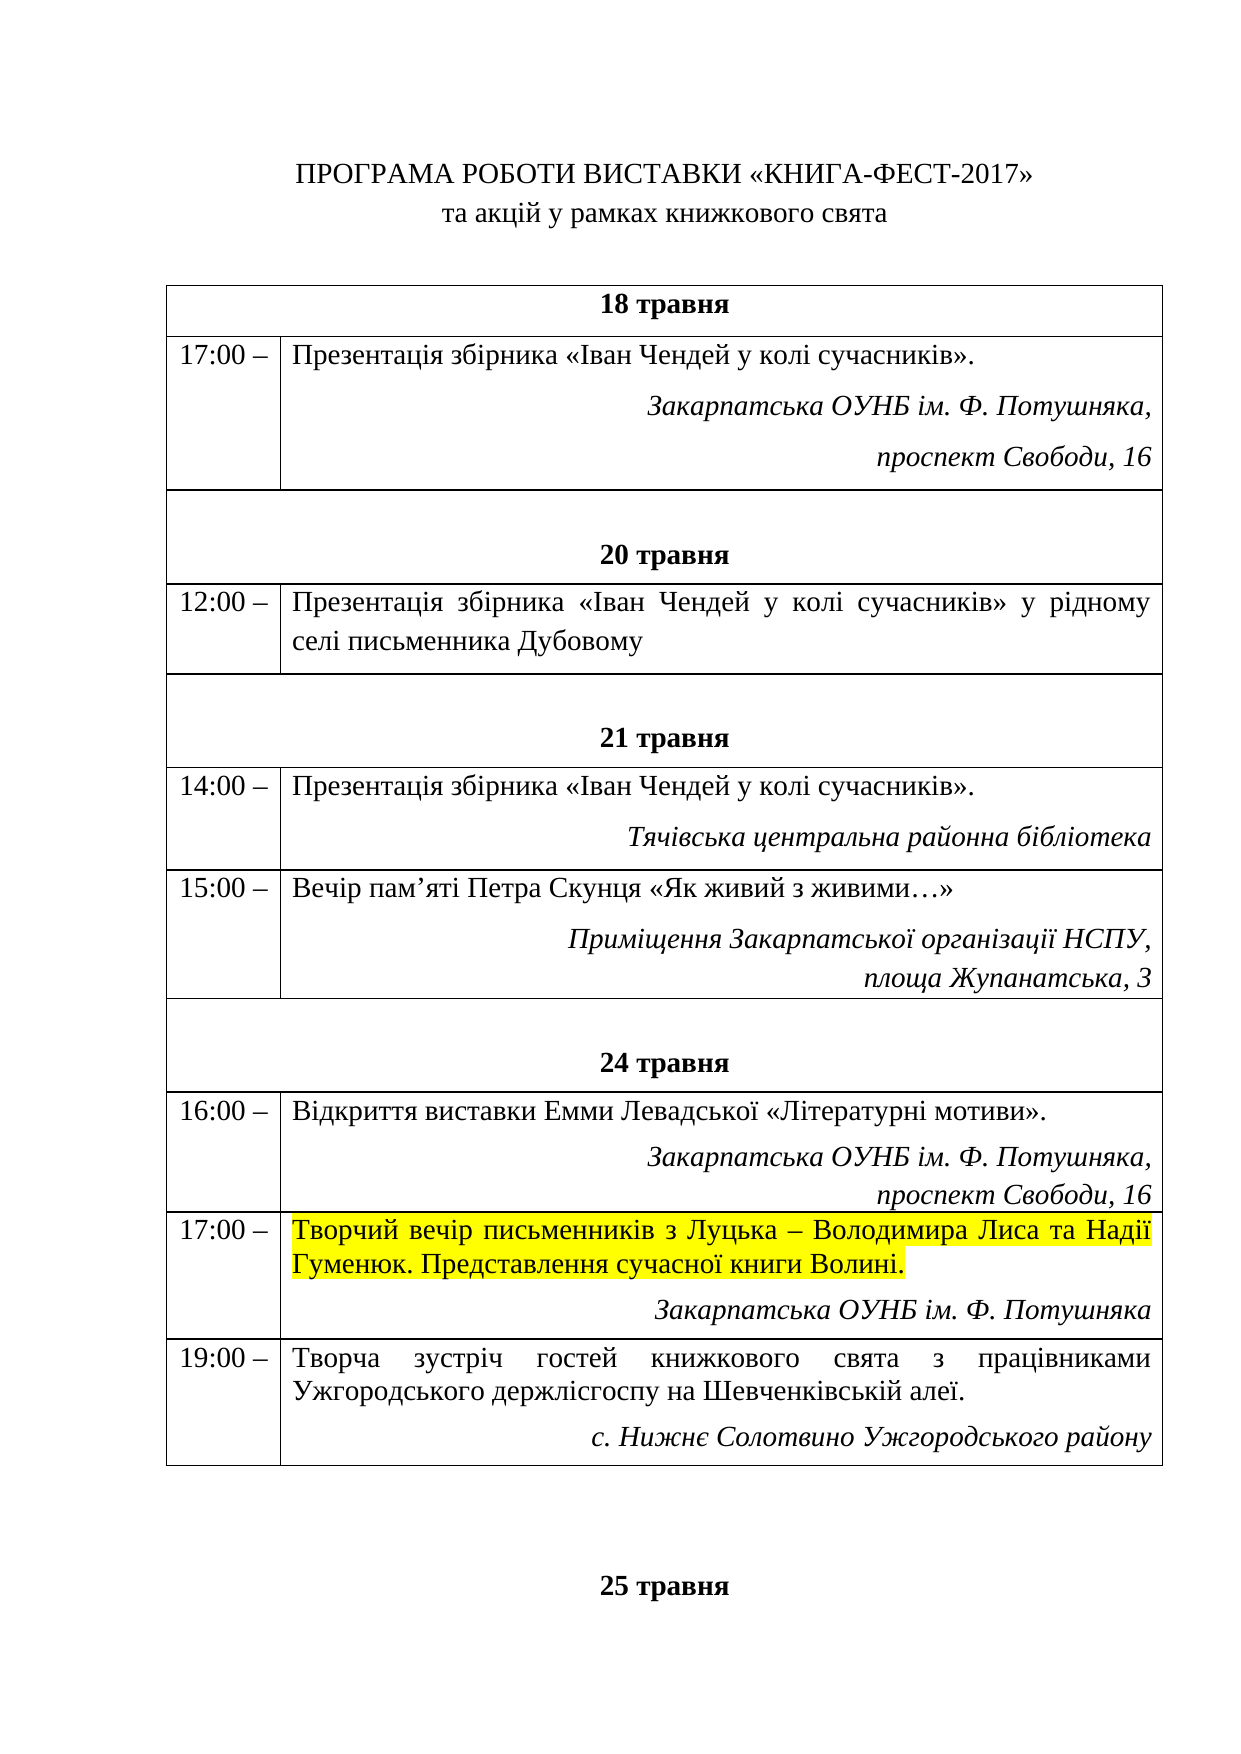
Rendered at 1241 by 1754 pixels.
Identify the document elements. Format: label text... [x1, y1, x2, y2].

text ПРОГРАМА РОБОТИ ВИСТАВКИ «КНИГА-ФЕСТ-2017» [177, 157, 1152, 190]
table_cell 21 травня [167, 675, 1162, 767]
table_cell 19:00 – [167, 1340, 280, 1465]
table_header 18 травня [167, 286, 1162, 336]
text та акцій у рамках книжкового свята [177, 195, 1152, 229]
table_cell 16:00 – [167, 1093, 280, 1211]
table_cell Відкриття виставки Емми Левадської «Літературні мотиви». Закарпатська ОУНБ ім. Ф. Потушняка, проспект Свободи, 16 [281, 1093, 1162, 1211]
table_cell Вечір пам’яті Петра Скунця «Як живий з живими…» Приміщення Закарпатської організації НСПУ, площа Жупанатська, 3 [281, 871, 1162, 998]
table_cell 15:00 – [167, 871, 280, 998]
table_cell Презентація збірника «Іван Чендей у колі сучасників». Тячівська центральна районна бібліотека [281, 768, 1162, 869]
table_cell 24 травня [167, 999, 1162, 1091]
table_cell 17:00 – [167, 337, 280, 489]
table_cell 17:00 – [167, 1213, 280, 1338]
table_cell Презентація збірника «Іван Чендей у колі сучасників». Закарпатська ОУНБ ім. Ф. Потушняка, проспект Свободи, 16 [281, 337, 1162, 489]
table_cell 12:00 – [167, 585, 280, 673]
table_cell Презентація збірника «Іван Чендей у колі сучасників» у рідному селі письменника Дубовому [281, 585, 1162, 673]
table_cell 14:00 – [167, 768, 280, 869]
table_cell Творчий вечір письменників з Луцька – Володимира Лиса та Надії Гуменюк. Представлення сучасної книги Волині. Закарпатська ОУНБ ім. Ф. Потушняка [281, 1213, 1162, 1338]
table_cell 20 травня [167, 491, 1162, 583]
text 25 травня [177, 1568, 1152, 1602]
table_cell Творча зустріч гостей книжкового свята з працівниками Ужгородського держлісгоспу на Шевченківській алеї. с. Нижнє Солотвино Ужгородського району [281, 1340, 1162, 1465]
